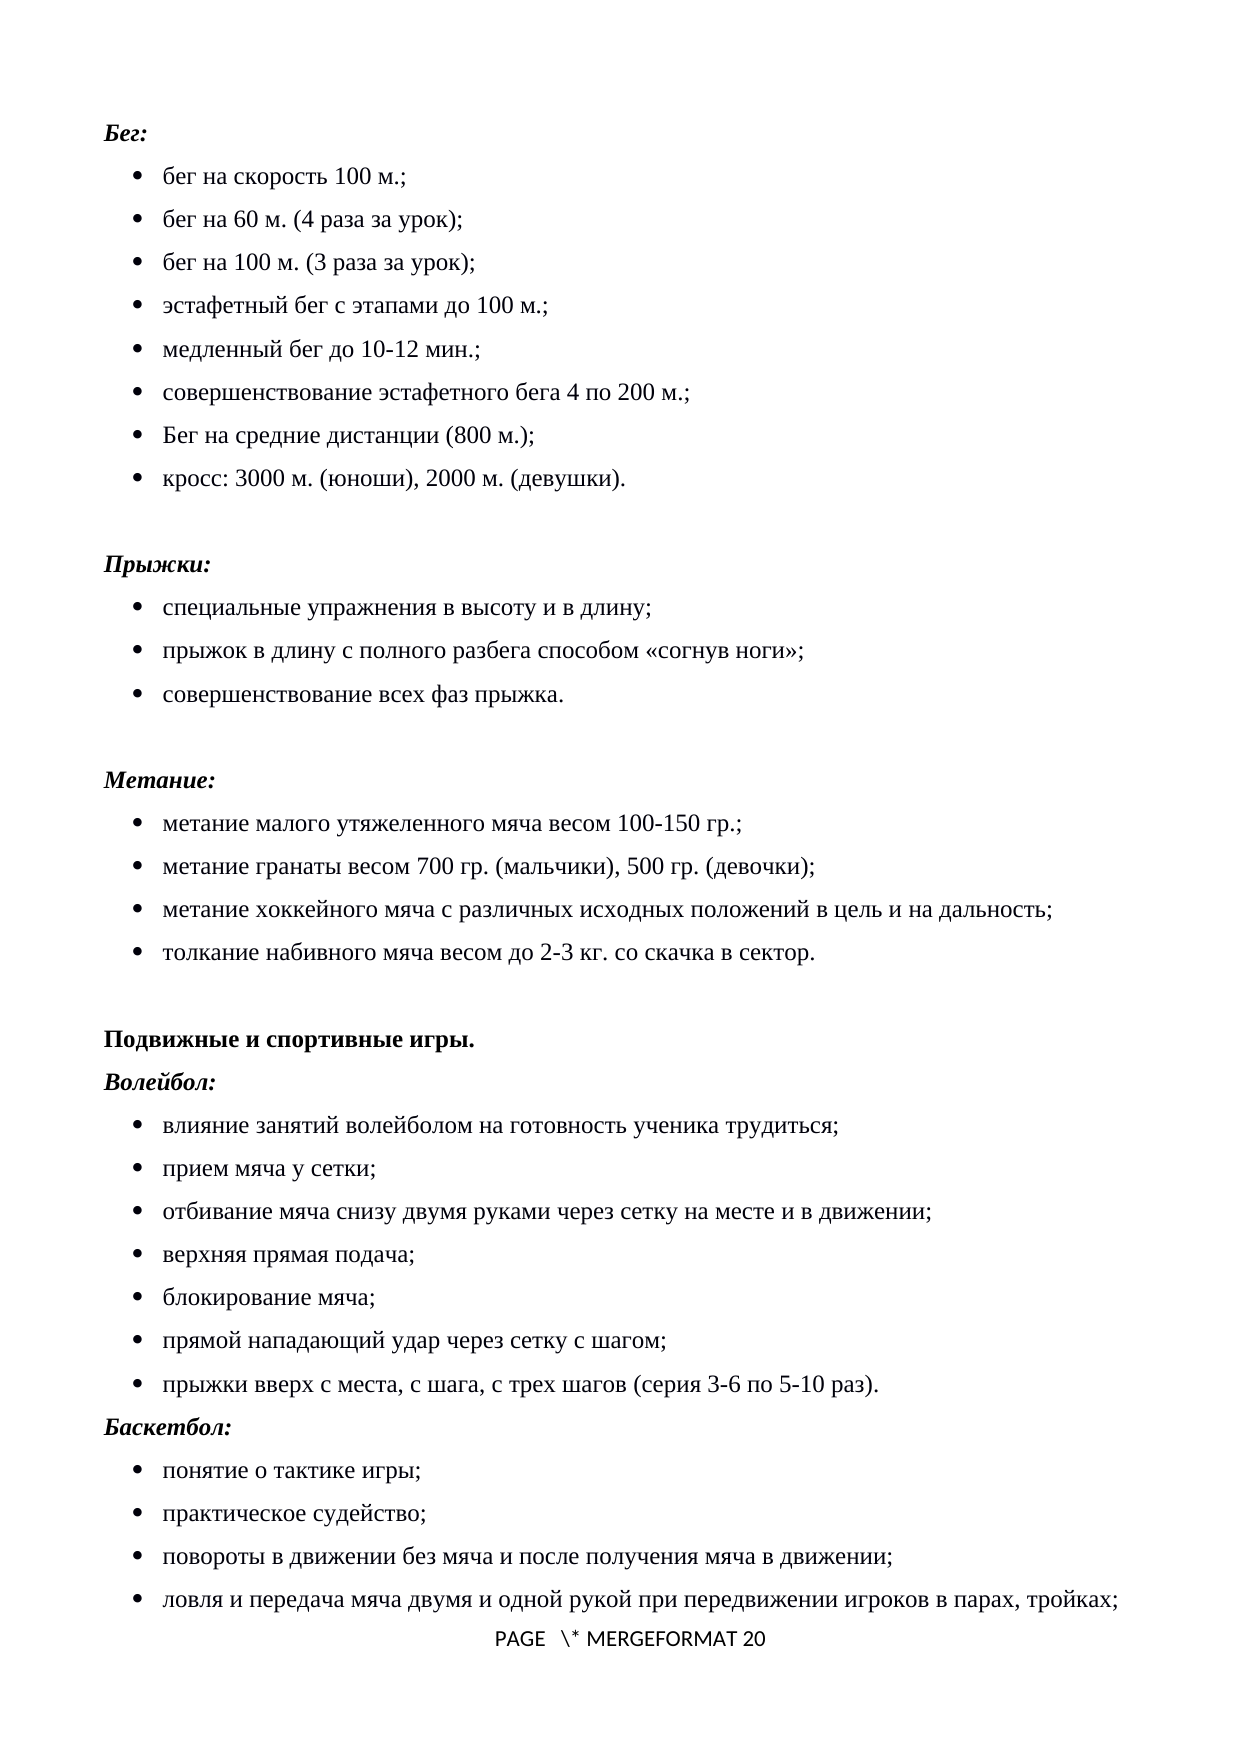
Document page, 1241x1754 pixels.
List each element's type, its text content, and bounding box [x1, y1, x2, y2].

list метание малого утяжеленного мяча весом 100-150 гр.; [133, 808, 1152, 837]
list бег на 60 м. (4 раза за урок); [133, 204, 1152, 233]
list эстафетный бег с этапами до 100 м.; [133, 291, 1152, 319]
text Подвижные и спортивные игры. [103, 1024, 1152, 1052]
list прыжки вверх с места, с шага, с трех шагов (серия 3-6 по 5-10 раз). [133, 1369, 1152, 1397]
text Баскетбол: [103, 1412, 1152, 1441]
list специальные упражнения в высоту и в длину; [133, 592, 1152, 621]
list совершенствование эстафетного бега 4 по 200 м.; [133, 377, 1152, 406]
list бег на 100 м. (3 раза за урок); [133, 247, 1152, 276]
list повороты в движении без мяча и после получения мяча в движении; [133, 1541, 1152, 1570]
text Волейбол: [103, 1067, 1152, 1096]
list метание хоккейного мяча с различных исходных положений в цель и на дальность; [133, 894, 1152, 923]
list бег на скорость 100 м.; [133, 161, 1152, 190]
list влияние занятий волейболом на готовность ученика трудиться; [133, 1110, 1152, 1139]
list понятие о тактике игры; [133, 1455, 1152, 1484]
list практическое судейство; [133, 1498, 1152, 1527]
text Бег: [103, 118, 1152, 147]
list ловля и передача мяча двумя и одной рукой при передвижении игроков в парах, тройках; [133, 1584, 1152, 1613]
list совершенствование всех фаз прыжка. [133, 679, 1152, 707]
list блокирование мяча; [133, 1282, 1152, 1311]
list отбивание мяча снизу двумя руками через сетку на месте и в движении; [133, 1196, 1152, 1225]
list метание гранаты весом 700 гр. (мальчики), 500 гр. (девочки); [133, 851, 1152, 880]
text Метание: [103, 765, 1152, 794]
list толкание набивного мяча весом до 2-3 кг. со скачка в сектор. [133, 937, 1152, 966]
list медленный бег до 10-12 мин.; [133, 334, 1152, 362]
list верхняя прямая подача; [133, 1239, 1152, 1268]
list Бег на средние дистанции (800 м.); [133, 420, 1152, 449]
list кросс: 3000 м. (юноши), 2000 м. (девушки). [133, 463, 1152, 492]
list прямой нападающий удар через сетку с шагом; [133, 1326, 1152, 1354]
list прием мяча у сетки; [133, 1153, 1152, 1182]
text Прыжки: [103, 549, 1152, 578]
list прыжок в длину с полного разбега способом «согнув ноги»; [133, 636, 1152, 664]
